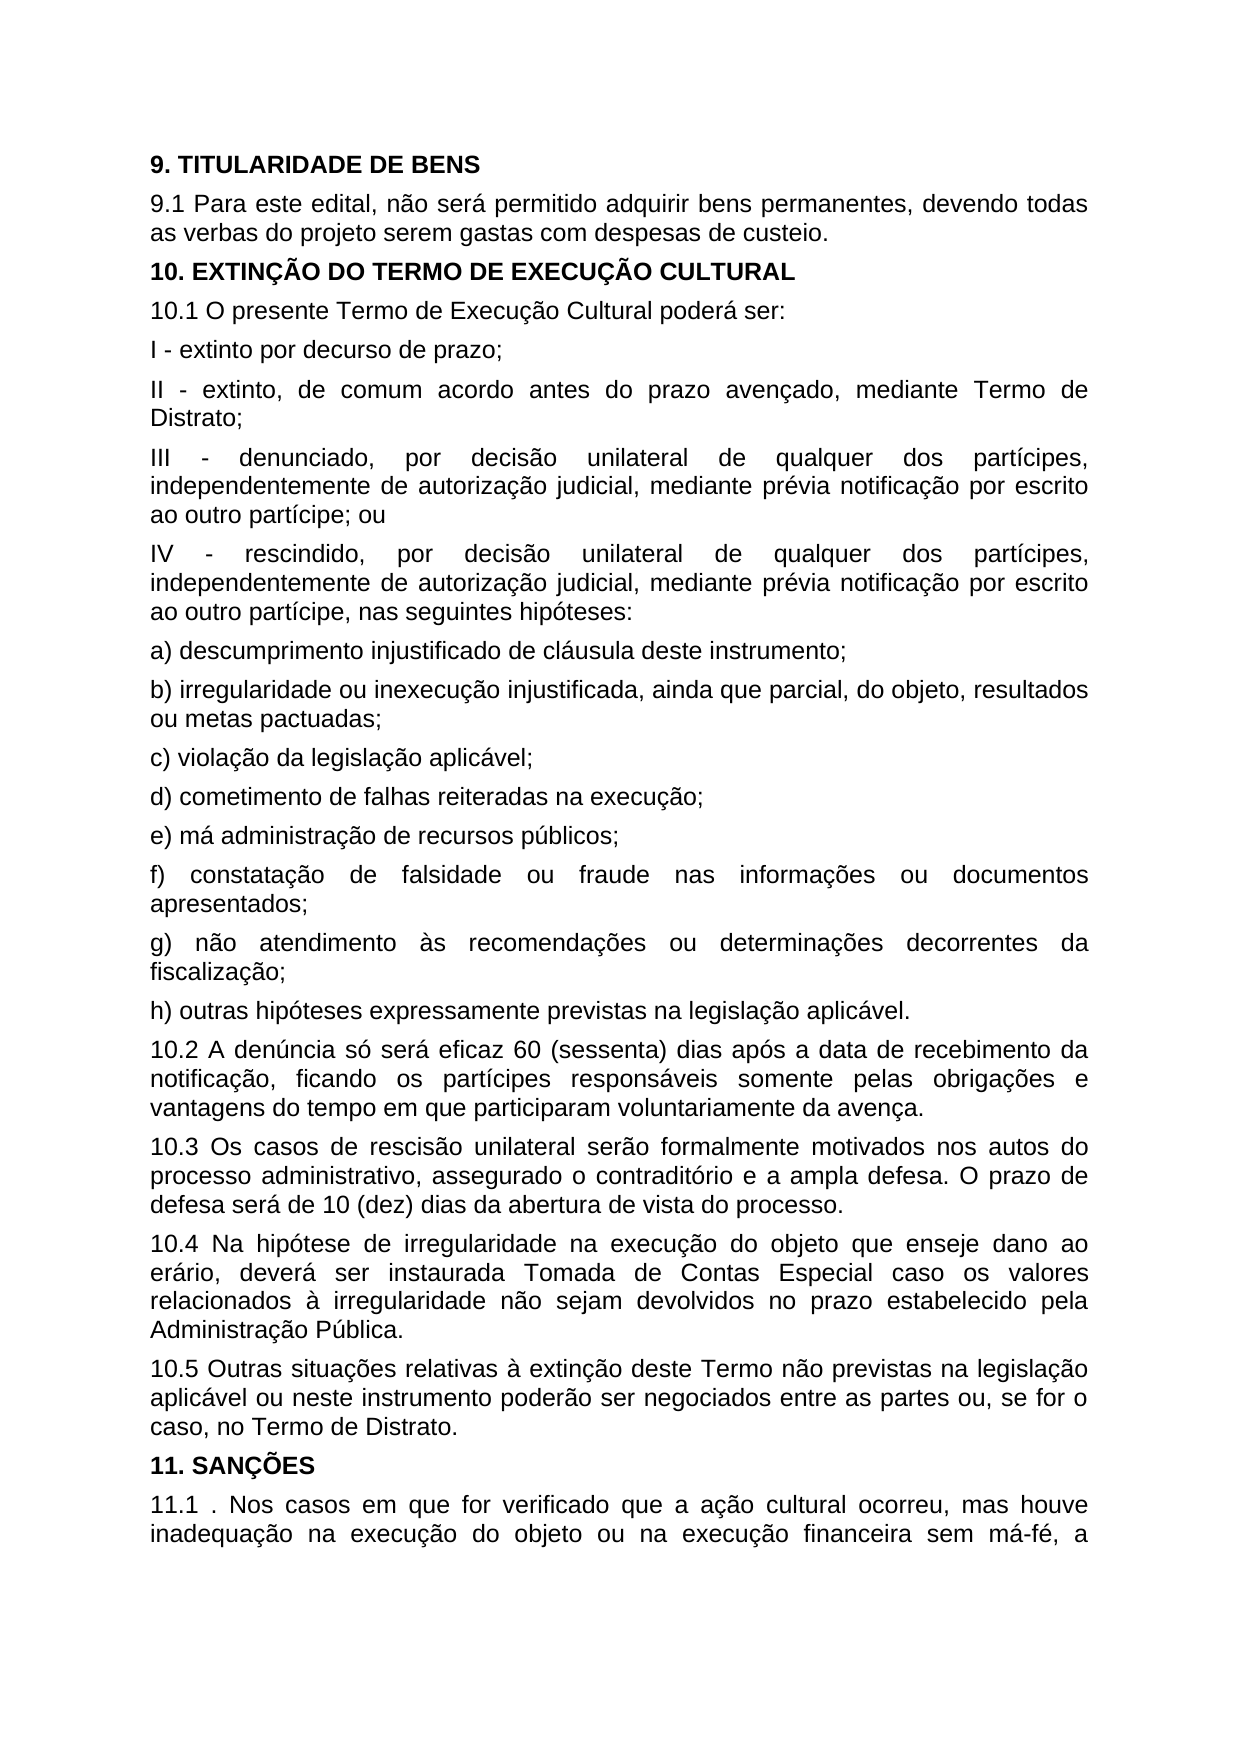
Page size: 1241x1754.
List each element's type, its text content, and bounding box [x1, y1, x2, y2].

text 10.2 A denúncia só será eficaz 60 (sessenta) dias após a data de recebimento da notificação, ficando os partícipes responsáveis somente pelas obrigações e vantagens do tempo em que participaram voluntariamente da avença. [150, 1035, 1090, 1122]
text II - extinto, de comum acordo antes do prazo avençado, mediante Termo de Distrato; [150, 374, 1090, 432]
text 10. EXTINÇÃO DO TERMO DE EXECUÇÃO CULTURAL [150, 257, 1090, 286]
text 11. SANÇÕES [150, 1451, 1090, 1479]
text f) constatação de falsidade ou fraude nas informações ou documentos apresentados; [150, 860, 1090, 918]
text IV - rescindido, por decisão unilateral de qualquer dos partícipes, independentemente de autorização judicial, mediante prévia notificação por escrito ao outro partícipe, nas seguintes hipóteses: [150, 539, 1090, 625]
text h) outras hipóteses expressamente previstas na legislação aplicável. [150, 996, 1090, 1025]
text 9.1 Para este edital, não será permitido adquirir bens permanentes, devendo todas as verbas do projeto serem gastas com despesas de custeio. [150, 189, 1090, 247]
text 10.3 Os casos de rescisão unilateral serão formalmente motivados nos autos do processo administrativo, assegurado o contraditório e a ampla defesa. O prazo de defesa será de 10 (dez) dias da abertura de vista do processo. [150, 1132, 1090, 1218]
text 9. TITULARIDADE DE BENS [150, 150, 1090, 179]
text 10.5 Outras situações relativas à extinção deste Termo não previstas na legislação aplicável ou neste instrumento poderão ser negociados entre as partes ou, se for o caso, no Termo de Distrato. [150, 1354, 1090, 1440]
text a) descumprimento injustificado de cláusula deste instrumento; [150, 636, 1090, 664]
text I - extinto por decurso de prazo; [150, 335, 1090, 364]
text III - denunciado, por decisão unilateral de qualquer dos partícipes, independentemente de autorização judicial, mediante prévia notificação por escrito ao outro partícipe; ou [150, 442, 1090, 529]
text d) cometimento de falhas reiteradas na execução; [150, 782, 1090, 811]
text c) violação da legislação aplicável; [150, 743, 1090, 772]
text b) irregularidade ou inexecução injustificada, ainda que parcial, do objeto, resultados ou metas pactuadas; [150, 675, 1090, 732]
text e) má administração de recursos públicos; [150, 821, 1090, 850]
text g) não atendimento às recomendações ou determinações decorrentes da fiscalização; [150, 928, 1090, 986]
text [150, 1490, 1090, 1547]
text 10.4 Na hipótese de irregularidade na execução do objeto que enseje dano ao erário, deverá ser instaurada Tomada de Contas Especial caso os valores relacionados à irregularidade não sejam devolvidos no prazo estabelecido pela Administração Pública. [150, 1229, 1090, 1344]
text 10.1 O presente Termo de Execução Cultural poderá ser: [150, 296, 1090, 325]
